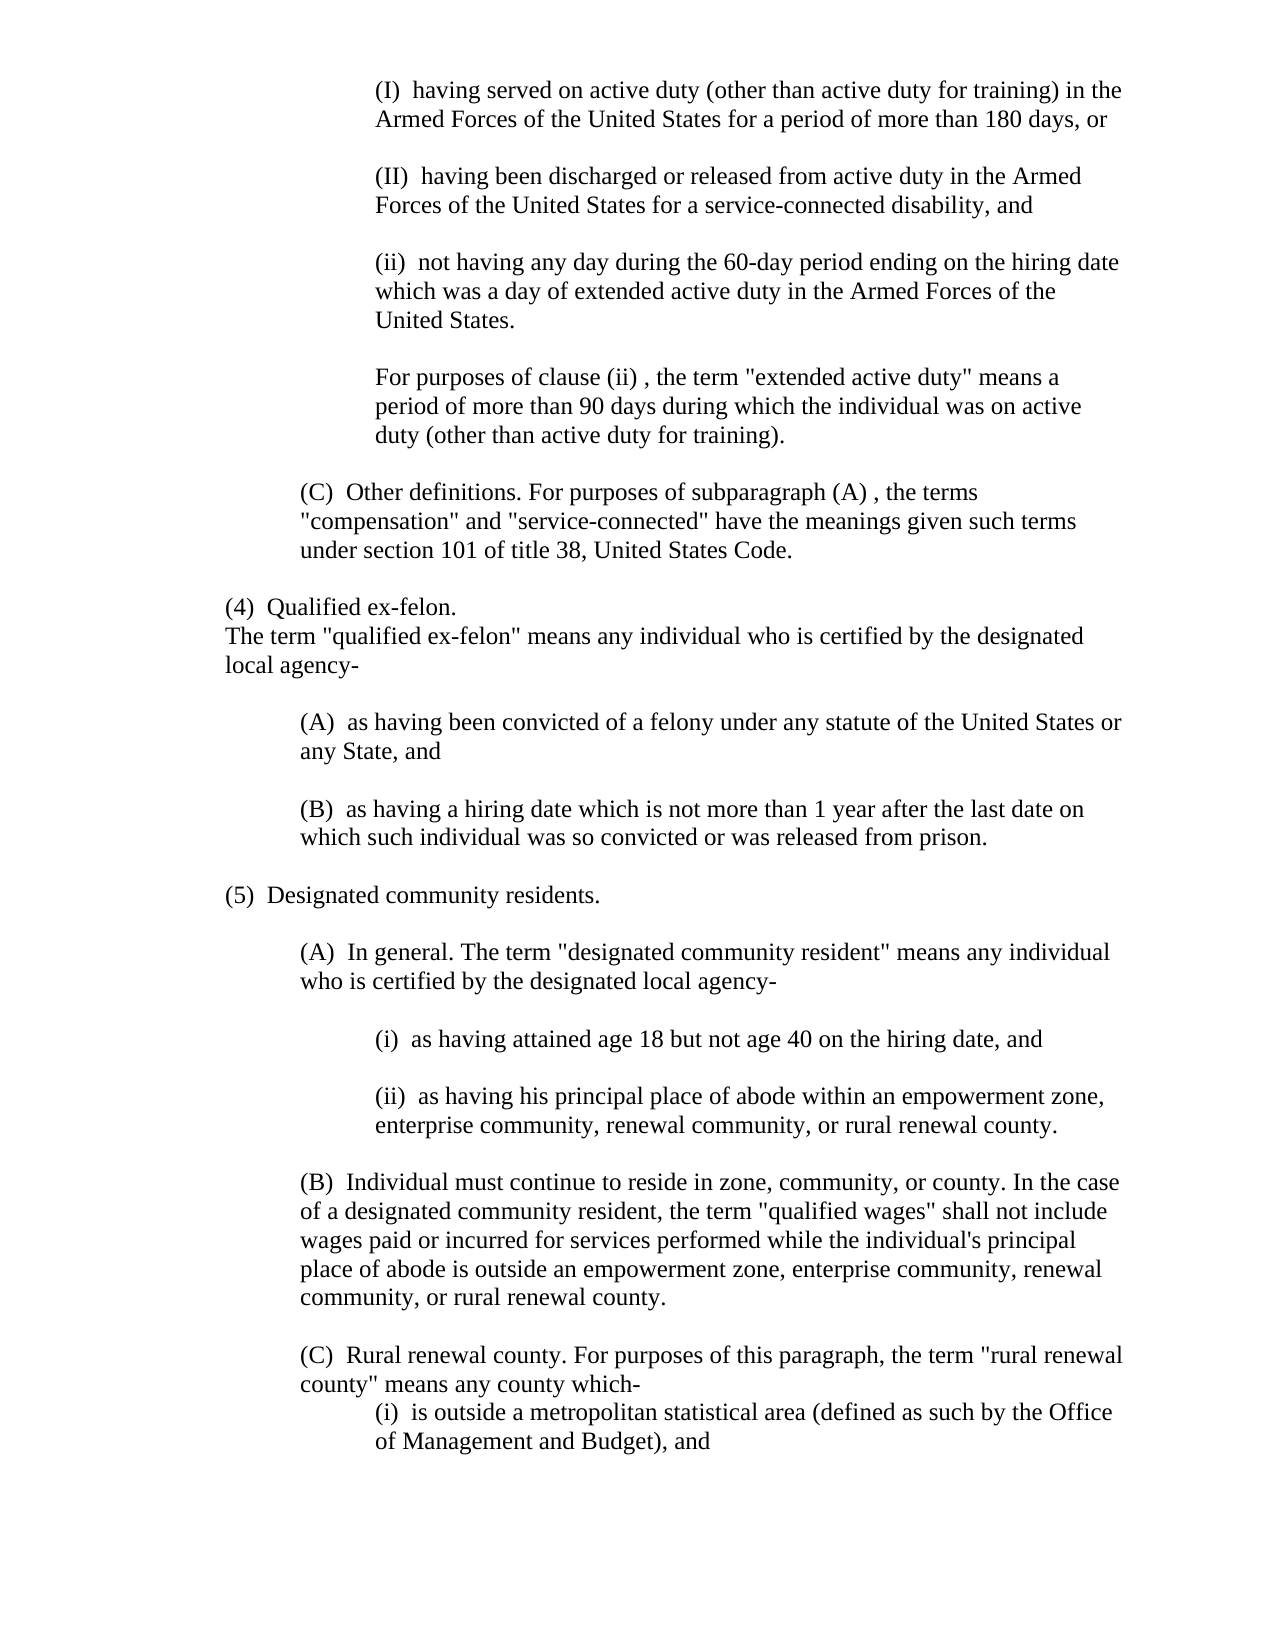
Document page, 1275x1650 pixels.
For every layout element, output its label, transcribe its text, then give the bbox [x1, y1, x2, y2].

text (i) is outside a metropolitan statistical area (defined as such by the Office of Management and Budget), and [375, 1397, 1125, 1455]
text (A) In general. The term "designated community resident" means any individual who is certified by the designated local agency- [300, 937, 1125, 995]
text (ii) not having any day during the 60-day period ending on the hiring date which was a day of extended active duty in the Armed Forces of the United States. [375, 247, 1125, 334]
text (II) having been discharged or released from active duty in the Armed Forces of the United States for a service-connected disability, and [375, 161, 1125, 219]
text (4) Qualified ex-felon. [225, 592, 1125, 621]
text (i) as having attained age 18 but not age 40 on the hiring date, and [375, 1024, 1125, 1052]
text The term "qualified ex-felon" means any individual who is certified by the designated local agency- [225, 621, 1125, 679]
text (A) as having been convicted of a felony under any statute of the United States or any State, and [300, 707, 1125, 765]
text (5) Designated community residents. [150, 880, 1125, 909]
text (B) Individual must continue to reside in zone, community, or county. In the case of a designated community resident, the term "qualified wages" shall not include wages paid or incurred for services performed while the individual's principal place of abode is outside an empowerment zone, enterprise community, renewal community, or rural renewal county. [300, 1167, 1125, 1311]
text For purposes of clause (ii) , the term "extended active duty" means a period of more than 90 days during which the individual was on active duty (other than active duty for training). [375, 362, 1125, 449]
text (C) Rural renewal county. For purposes of this paragraph, the term "rural renewal county" means any county which- [300, 1340, 1125, 1397]
text (C) Other definitions. For purposes of subparagraph (A) , the terms "compensation" and "service-connected" have the meanings given such terms under section 101 of title 38, United States Code. [300, 477, 1125, 564]
text (I) having served on active duty (other than active duty for training) in the Armed Forces of the United States for a period of more than 180 days, or [375, 75, 1125, 132]
text (B) as having a hiring date which is not more than 1 year after the last date on which such individual was so convicted or was released from prison. [300, 794, 1125, 851]
text (ii) as having his principal place of abode within an empowerment zone, enterprise community, renewal community, or rural renewal county. [375, 1081, 1125, 1139]
